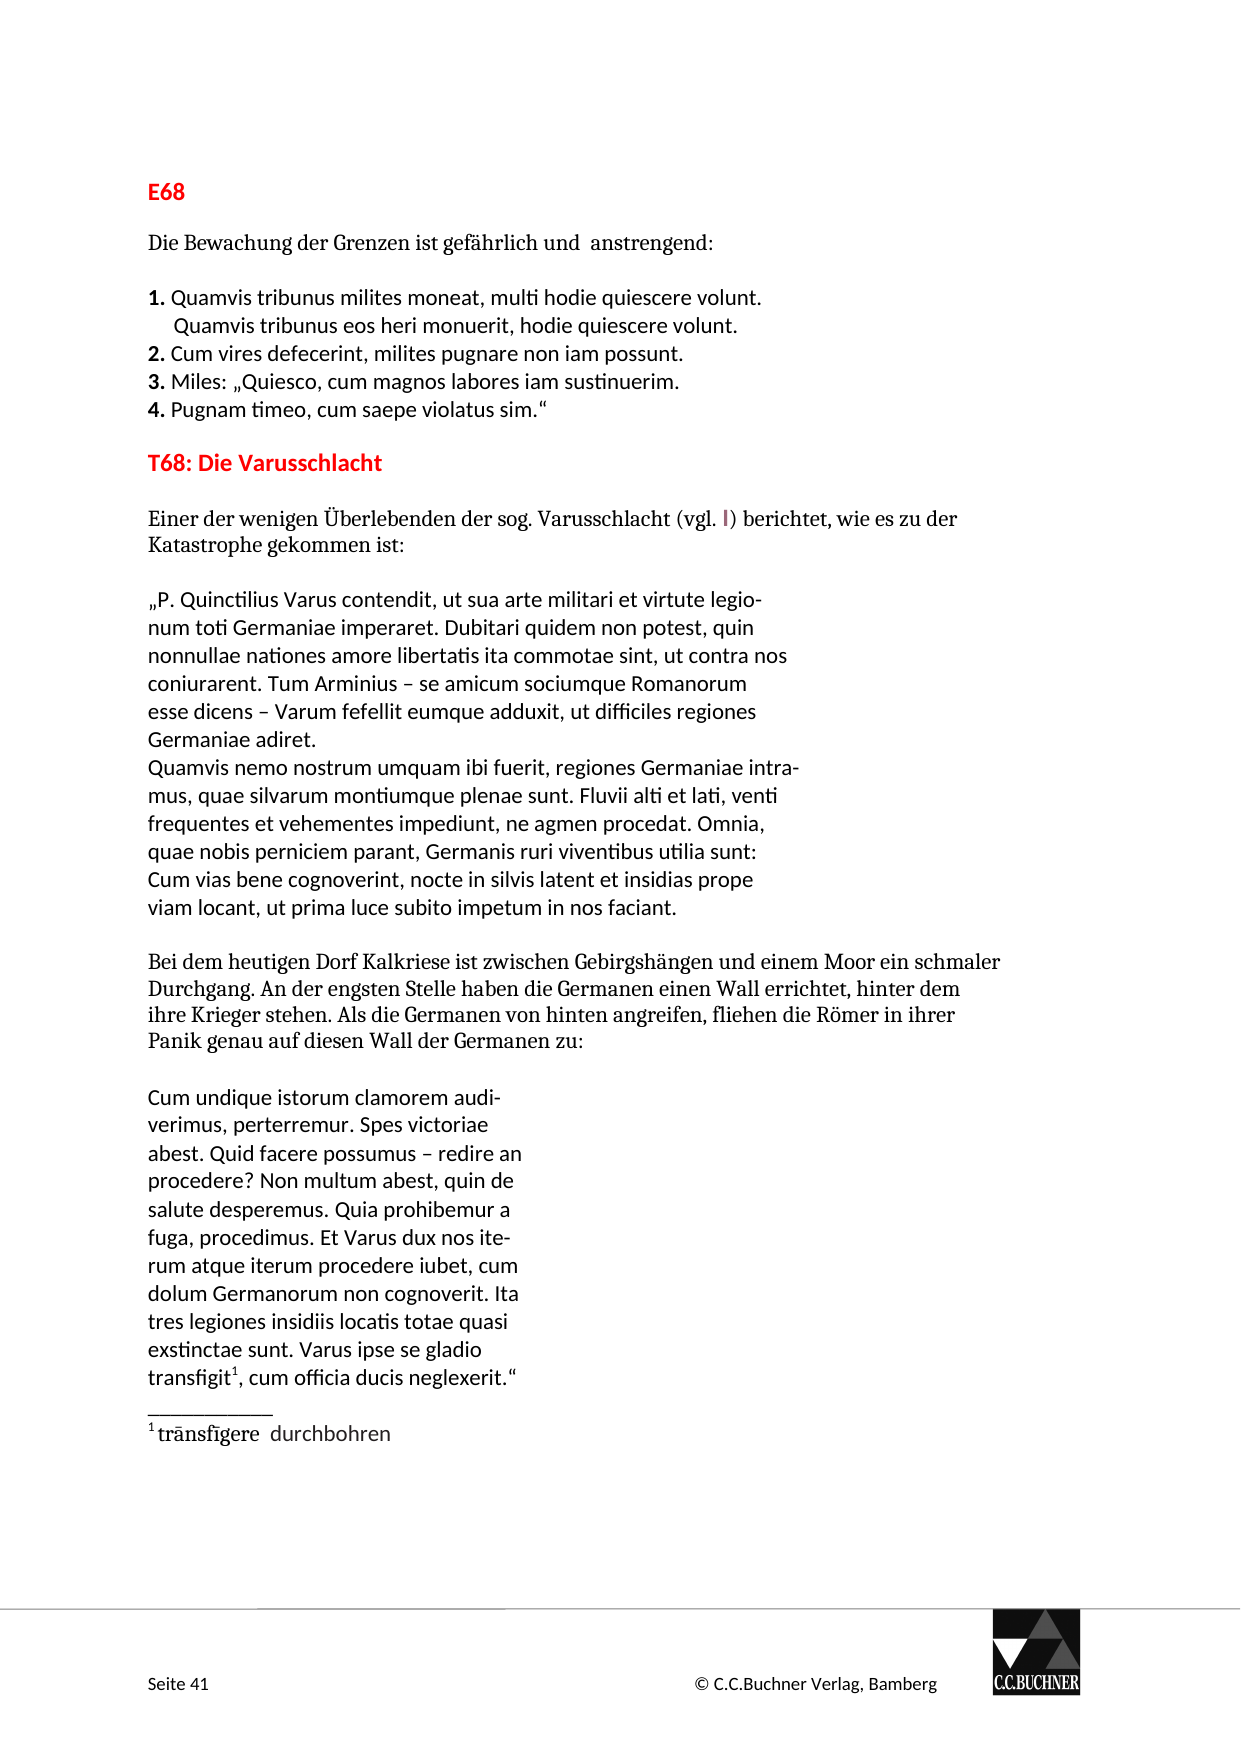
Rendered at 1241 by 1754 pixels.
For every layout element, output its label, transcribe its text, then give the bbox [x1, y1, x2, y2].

text Die Bewachung der Grenzen ist gefährlich und anstrengend: [148, 230, 1093, 257]
text exstinctae sunt. Varus ipse se gladio [148, 1335, 1093, 1363]
text ___________ [148, 1391, 1093, 1419]
text abest. Quid facere possumus – redire an [148, 1139, 1093, 1167]
text Einer der wenigen Überlebenden der sog. Varusschlacht (vgl. I) berichtet, wie es zu der [148, 502, 1093, 532]
text Katastrophe gekommen ist: [148, 532, 1093, 558]
subtitle T68: Die Varusschlacht [148, 447, 1093, 478]
text frequentes et vehementes impediunt, ne agmen procedat. Omnia, [148, 809, 1093, 837]
text Cum undique istorum clamorem audi- [148, 1083, 1093, 1111]
text ihre Krieger stehen. Als die Germanen von hinten angreifen, fliehen die Römer in ihrer [148, 1002, 1093, 1028]
text verimus, perterremur. Spes victoriae [148, 1111, 1093, 1139]
text quae nobis perniciem parant, Germanis ruri viventibus utilia sunt: [148, 837, 1093, 865]
text Panik genau auf diesen Wall der Germanen zu: [148, 1028, 1093, 1054]
subtitle E68 [148, 176, 1093, 206]
text „P. Quinctilius Varus contendit, ut sua arte militari et virtute legio- [148, 585, 1093, 613]
text viam locant, ut prima luce subito impetum in nos faciant. [148, 893, 1093, 921]
text num toti Germaniae imperaret. Dubitari quidem non potest, quin [148, 613, 1093, 641]
text mus, quae silvarum montiumque plenae sunt. Fluvii alti et lati, venti [148, 781, 1093, 809]
text salute desperemus. Quia prohibemur a [148, 1195, 1093, 1223]
text coniurarent. Tum Arminius – se amicum sociumque Romanorum [148, 669, 1093, 697]
text 2. Cum vires defecerint, milites pugnare non iam possunt. [148, 339, 1093, 367]
text Germaniae adiret. [148, 725, 1093, 753]
text Cum vias bene cognoverint, nocte in silvis latent et insidias prope [148, 865, 1093, 893]
text Bei dem heutigen Dorf Kalkriese ist zwischen Gebirgshängen und einem Moor ein schmaler Durchgang. An der engsten Stelle haben die Germanen einen Wall errichtet, hinter dem [148, 949, 1093, 1002]
text nonnullae nationes amore libertatis ita commotae sint, ut contra nos [148, 641, 1093, 669]
text tres legiones insidiis locatis totae quasi [148, 1307, 1093, 1335]
text procedere? Non multum abest, quin de [148, 1167, 1093, 1195]
text 3. Miles: „Quiesco, cum magnos labores iam sustinuerim. [148, 367, 1093, 395]
text esse dicens – Varum fefellit eumque adduxit, ut difficiles regiones [148, 697, 1093, 725]
text transfigit1, cum officia ducis neglexerit.“ [148, 1363, 1093, 1391]
text dolum Germanorum non cognoverit. Ita [148, 1279, 1093, 1307]
text Quamvis tribunus eos heri monuerit, hodie quiescere volunt. [148, 311, 1093, 339]
text Quamvis nemo nostrum umquam ibi fuerit, regiones Germaniae intra- [148, 753, 1093, 781]
text 1 trānsfīgere durchbohren [148, 1419, 1093, 1447]
text 1. Quamvis tribunus milites moneat, multi hodie quiescere volunt. [148, 283, 1093, 311]
picture [992, 1610, 1081, 1696]
text rum atque iterum procedere iubet, cum [148, 1251, 1093, 1279]
text fuga, procedimus. Et Varus dux nos ite- [148, 1223, 1093, 1251]
text 4. Pugnam timeo, cum saepe violatus sim.“ [148, 395, 1093, 423]
